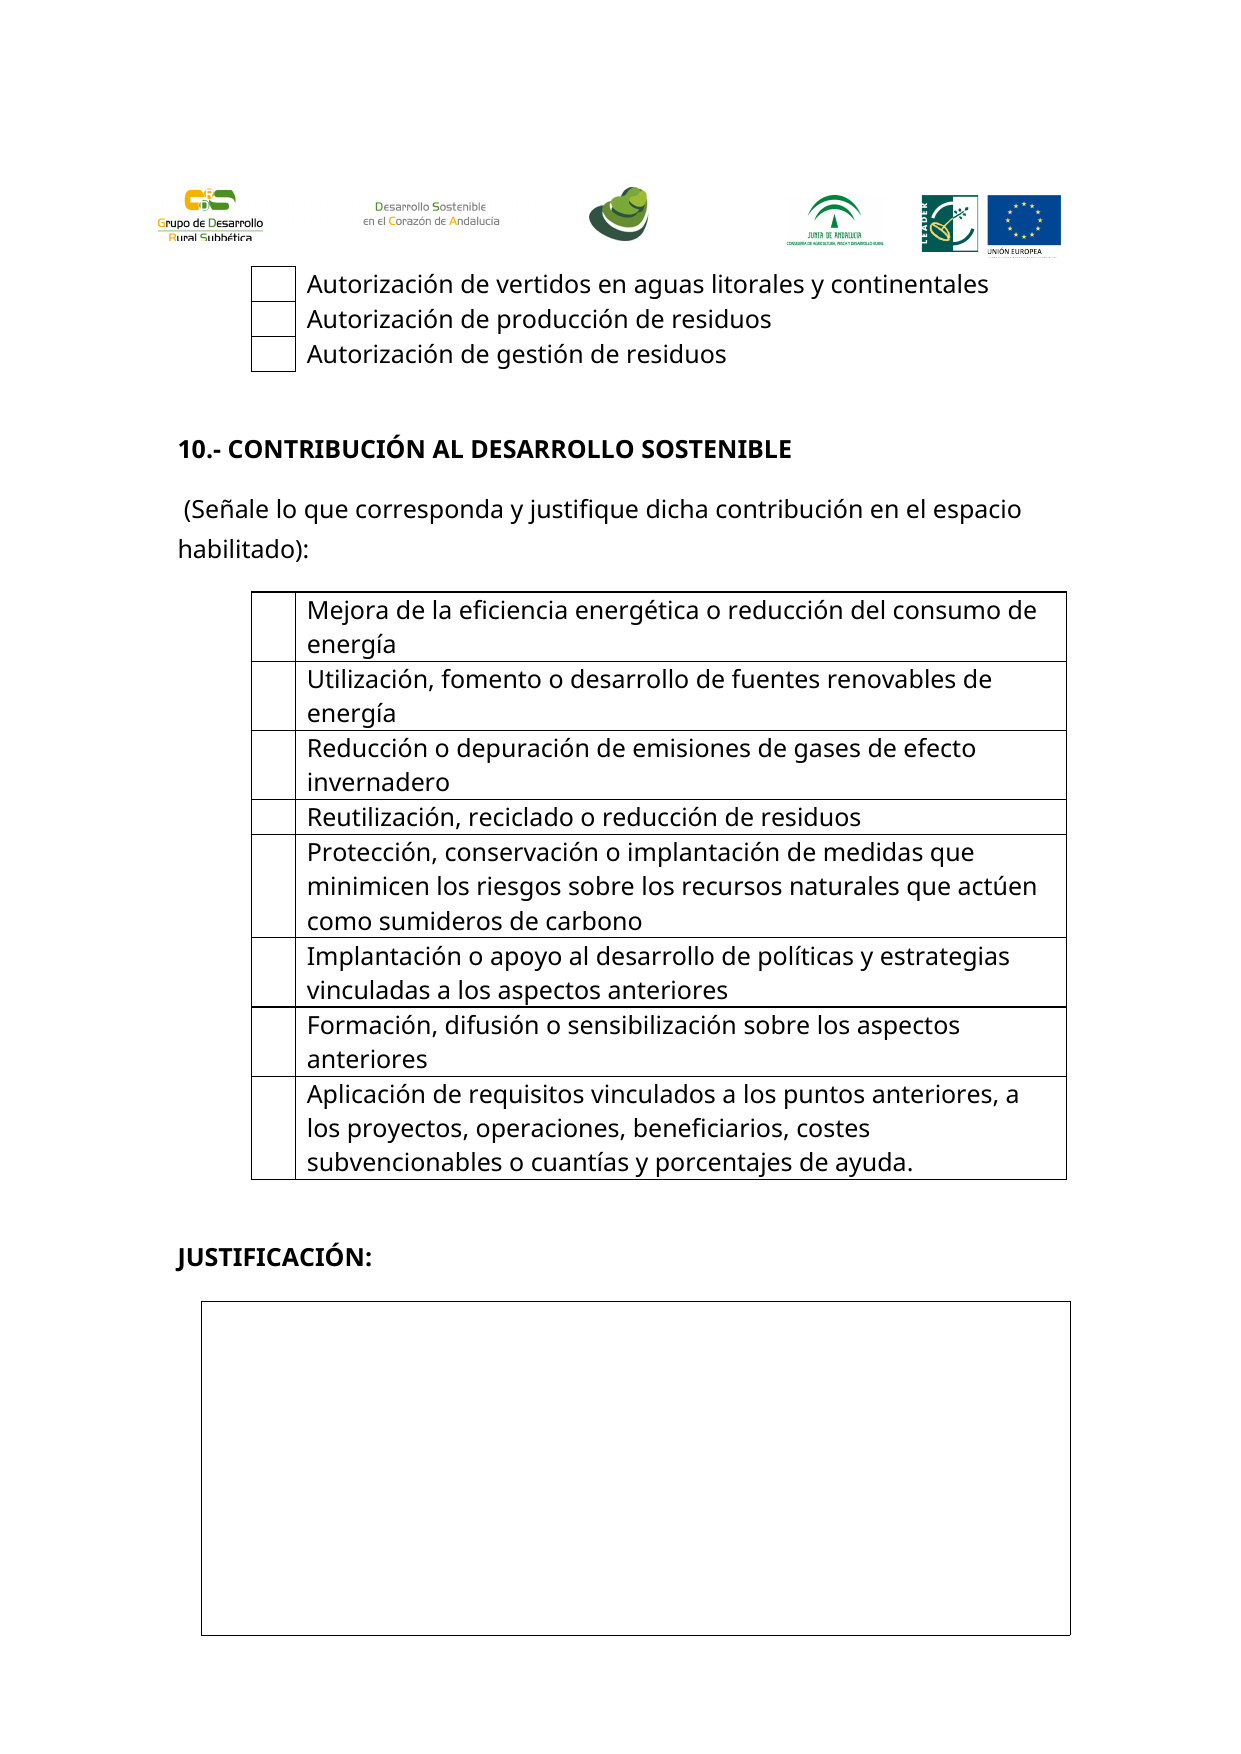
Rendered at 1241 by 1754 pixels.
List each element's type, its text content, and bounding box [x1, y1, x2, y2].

picture [157, 187, 649, 241]
table_cell Formación, difusión o sensibilización sobre los aspectos anteriores [296, 1008, 1066, 1076]
text JUSTIFICACIÓN: [177, 1240, 1063, 1274]
table_cell Implantación o apoyo al desarrollo de políticas y estrategias vinculadas a los aspectos anteriores [296, 938, 1066, 1006]
table_cell [252, 267, 295, 301]
text 10.- CONTRIBUCIÓN AL DESARROLLO SOSTENIBLE [177, 432, 1063, 466]
table_cell [252, 731, 295, 799]
table_cell [252, 800, 295, 834]
table_cell [252, 938, 295, 1006]
table_cell Autorización de gestión de residuos [296, 336, 1066, 371]
table_cell [252, 1008, 295, 1076]
table_cell [252, 662, 295, 730]
table_cell Autorización de vertidos en aguas litorales y continentales [296, 266, 1066, 301]
table_cell Reducción o depuración de emisiones de gases de efecto invernadero [296, 731, 1066, 799]
table_header [252, 593, 295, 661]
table_cell [252, 835, 295, 937]
table_cell [252, 1077, 295, 1179]
picture [987, 195, 1061, 258]
text (Señale lo que corresponda y justifique dicha contribución en el espacio habilitado): [177, 492, 1063, 565]
table_cell Reutilización, reciclado o reducción de residuos [296, 800, 1066, 834]
table_cell Protección, conservación o implantación de medidas que minimicen los riesgos sobre los recursos naturales que actúen como sumideros de carbono [296, 835, 1066, 937]
table_cell Aplicación de requisitos vinculados a los puntos anteriores, a los proyectos, operaciones, beneficiarios, costes subvencionables o cuantías y porcentajes de ayuda. [296, 1077, 1066, 1179]
table_cell Autorización de producción de residuos [296, 301, 1066, 336]
table_cell Utilización, fomento o desarrollo de fuentes renovables de energía [296, 662, 1066, 730]
picture [786, 195, 886, 246]
table_cell [252, 302, 295, 336]
table_header Mejora de la eficiencia energética o reducción del consumo de energía [296, 593, 1066, 661]
table_cell [252, 337, 295, 371]
